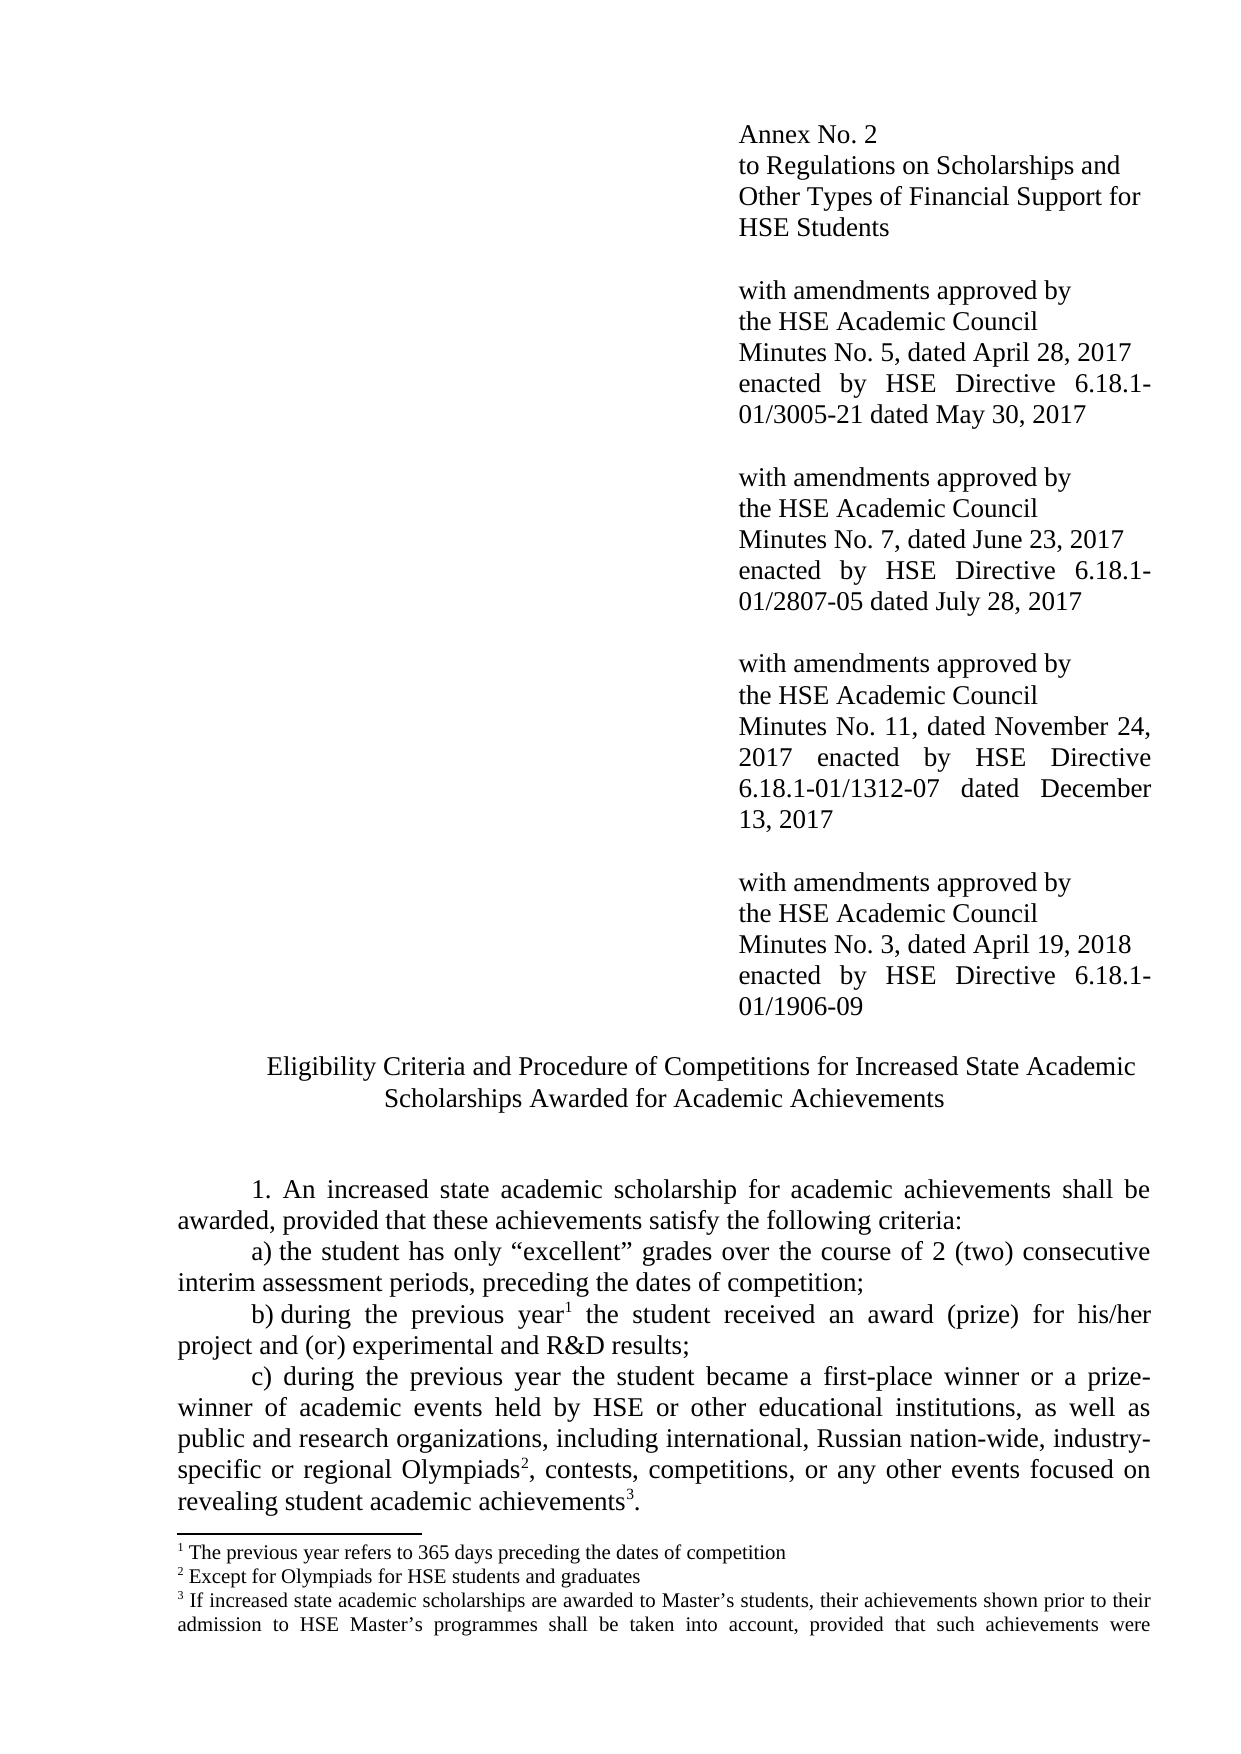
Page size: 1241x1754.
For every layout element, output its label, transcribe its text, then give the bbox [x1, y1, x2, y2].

text the HSE Academic Council [738, 305, 1152, 336]
text with amendments approved by [738, 866, 1152, 897]
text with amendments approved by [738, 461, 1152, 492]
text the HSE Academic Council [738, 679, 1152, 710]
text enacted by HSE Directive 6.18.1-01/3005-21 dated May 30, 2017 [738, 367, 1152, 429]
text to Regulations on Scholarships and Other Types of Financial Support for HSE Students [738, 149, 1152, 243]
text enacted by HSE Directive 6.18.1-01/1906-09 [738, 959, 1152, 1021]
text Minutes No. 3, dated April 19, 2018 [738, 928, 1152, 959]
text 1. An increased state academic scholarship for academic achievements shall be awarded, provided that these achievements satisfy the following criteria: [177, 1173, 1152, 1235]
text with amendments approved by [738, 274, 1152, 305]
text the HSE Academic Council [738, 897, 1152, 928]
text Minutes No. 7, dated June 23, 2017 [738, 523, 1152, 554]
text Minutes No. 11, dated November 24, 2017 enacted by HSE Directive 6.18.1-01/1312-07 dated December 13, 2017 [738, 710, 1152, 834]
text Annex No. 2 [738, 118, 1152, 149]
text а) the student has only “excellent” grades over the course of 2 (two) consecutive interim assessment periods, preceding the dates of competition; [177, 1235, 1152, 1298]
text b) during the previous year the student received an award (prize) for his/her project and (or) experimental and R&D results; [177, 1298, 1152, 1360]
text the HSE Academic Council [738, 492, 1152, 523]
text c) during the previous year the student became a first-place winner or a prize-winner of academic events held by HSE or other educational institutions, as well as public and research organizations, including international, Russian nation-wide, industry-specific or regional Olympiads, contests, competitions, or any other events focused on revealing student academic achievements. [177, 1360, 1152, 1516]
text Eligibility Criteria and Procedure of Competitions for Increased State Academic Scholarships Awarded for Academic Achievements [177, 1051, 1152, 1113]
text enacted by HSE Directive 6.18.1-01/2807-05 dated July 28, 2017 [738, 554, 1152, 616]
text with amendments approved by [738, 648, 1152, 679]
text Minutes No. 5, dated April 28, 2017 [738, 336, 1152, 367]
